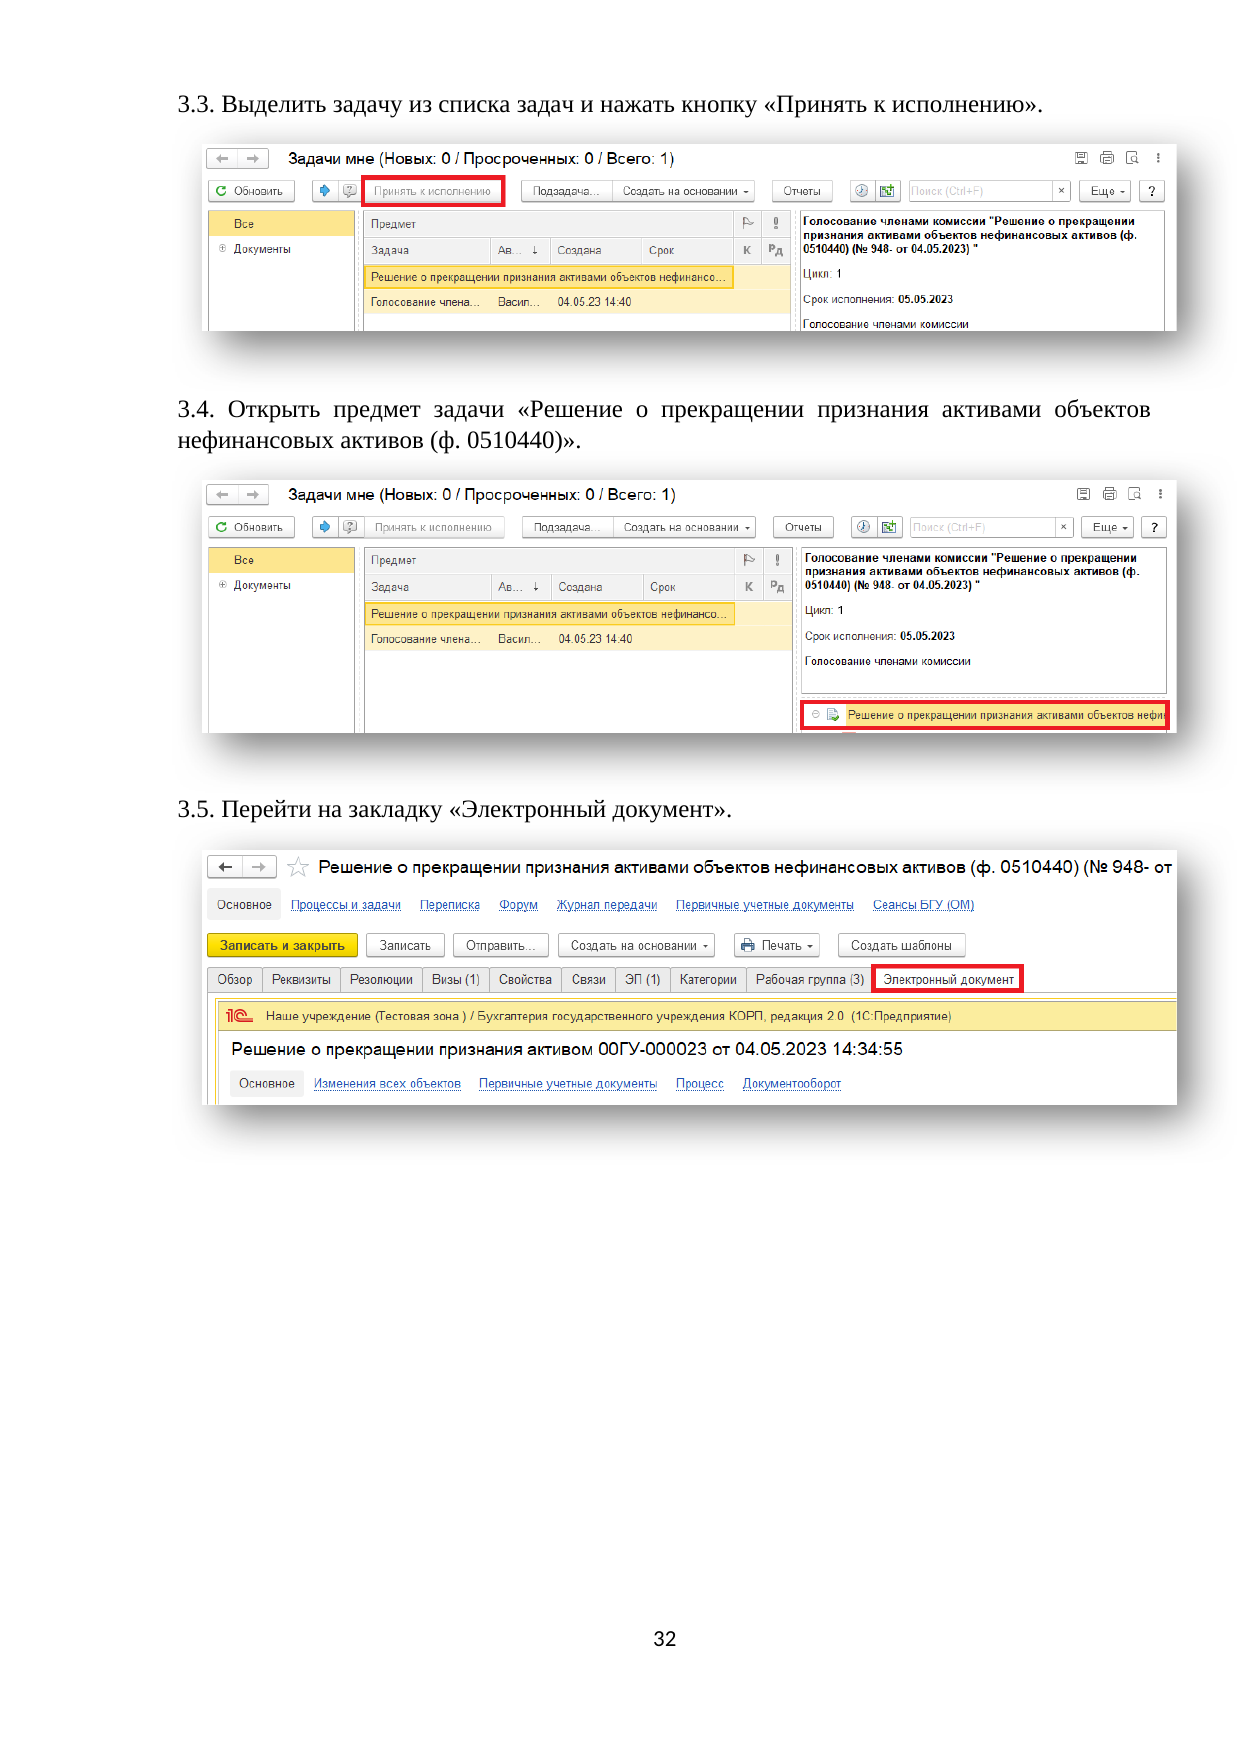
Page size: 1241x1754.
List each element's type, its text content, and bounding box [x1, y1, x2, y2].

picture [202, 144, 1177, 331]
text 3.3. Выделить задачу из списка задач и нажать кнопку «Принять к исполнению». [177, 89, 1152, 117]
text 3.5. Перейти на закладку «Электронный документ». [177, 794, 1152, 823]
text 3.4. Открыть предмет задачи «Решение о прекращении признания активами объектов нефинансовых активов (ф. 0510440)». [177, 394, 1152, 454]
picture [202, 480, 1177, 733]
picture [202, 850, 1177, 1105]
